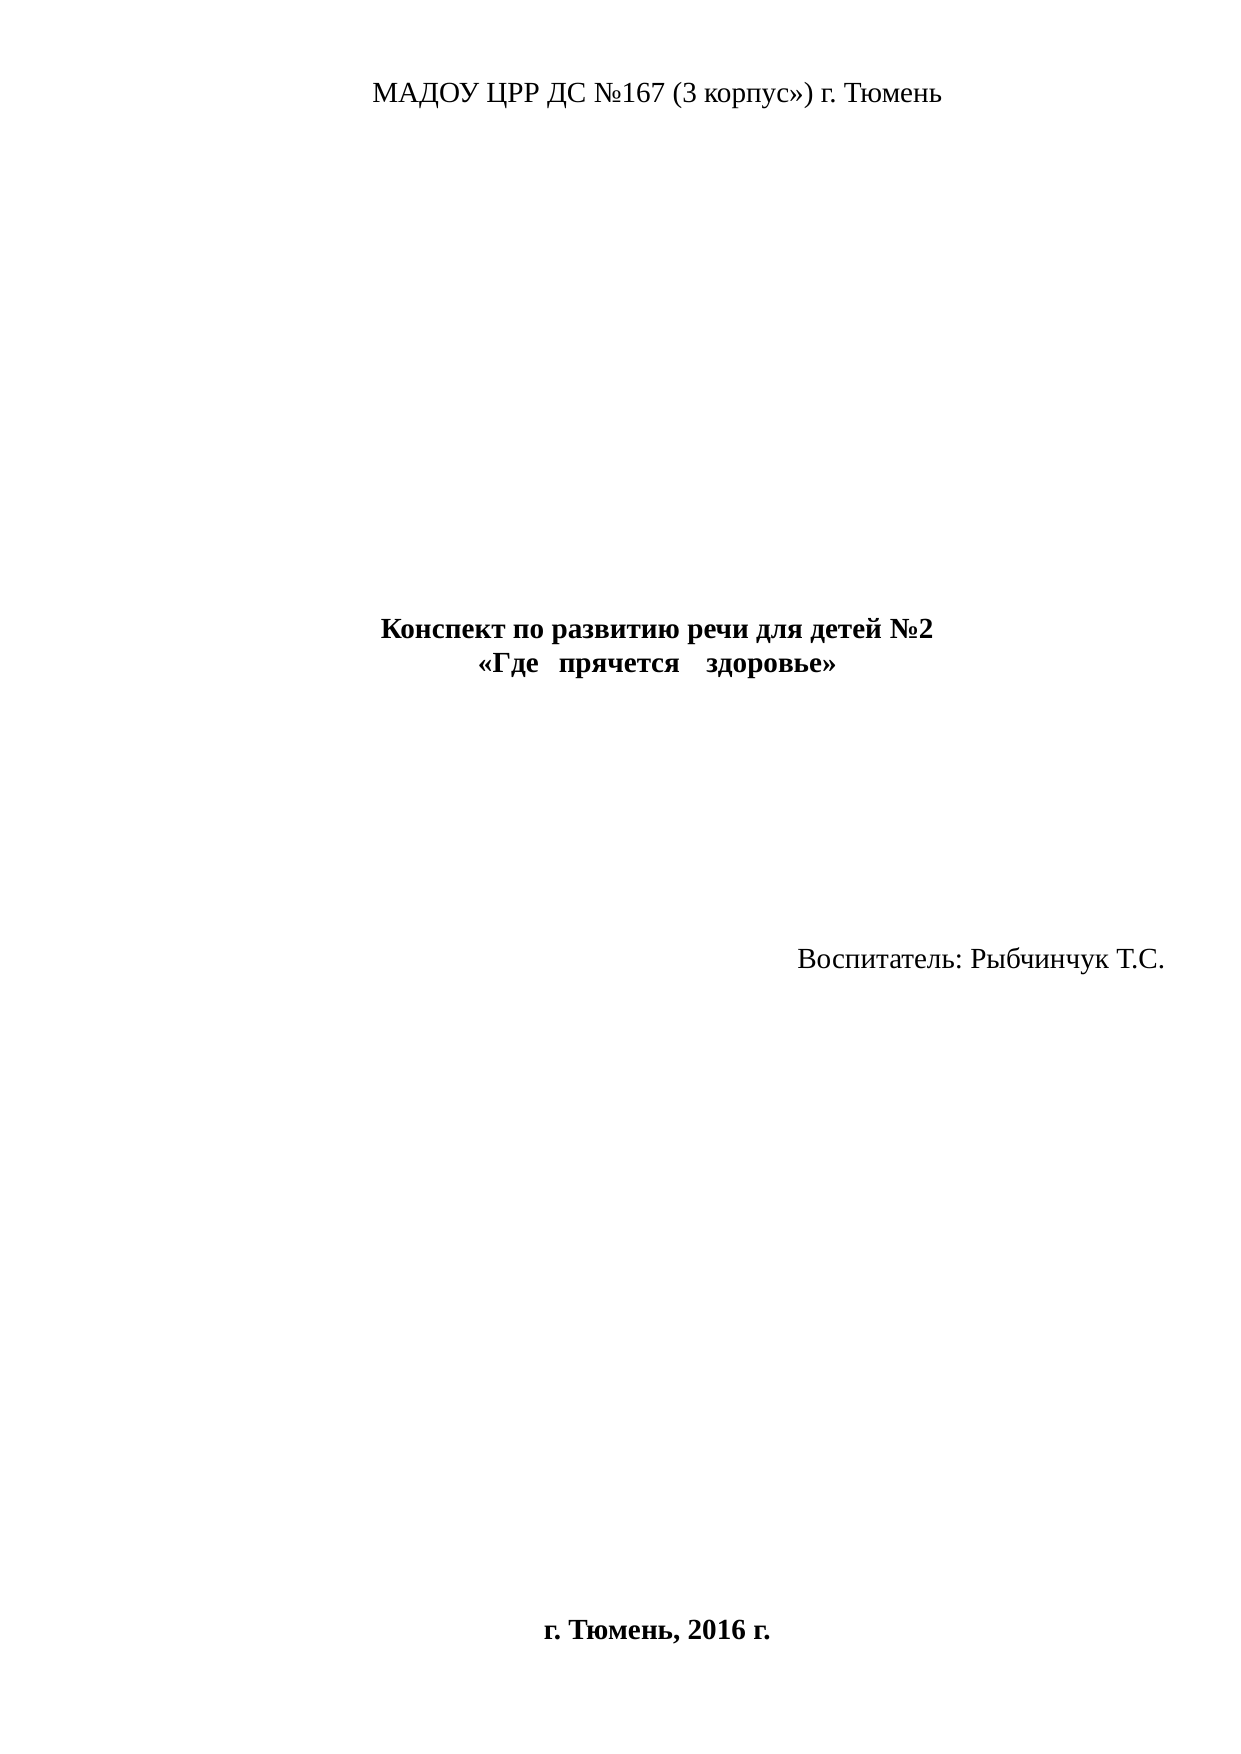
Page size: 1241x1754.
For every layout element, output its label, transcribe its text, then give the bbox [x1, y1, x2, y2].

text Конспект по развитию речи для детей №2 [75, 612, 1165, 645]
text Воспитатель: Рыбчинчук Т.С. [75, 942, 1165, 975]
text г. Тюмень, 2016 г. [75, 1612, 1165, 1646]
text МАДОУ ЦРР ДС №167 (3 корпус») г. Тюмень [75, 75, 1165, 108]
text «Где прячется здоровье» [75, 645, 1165, 707]
